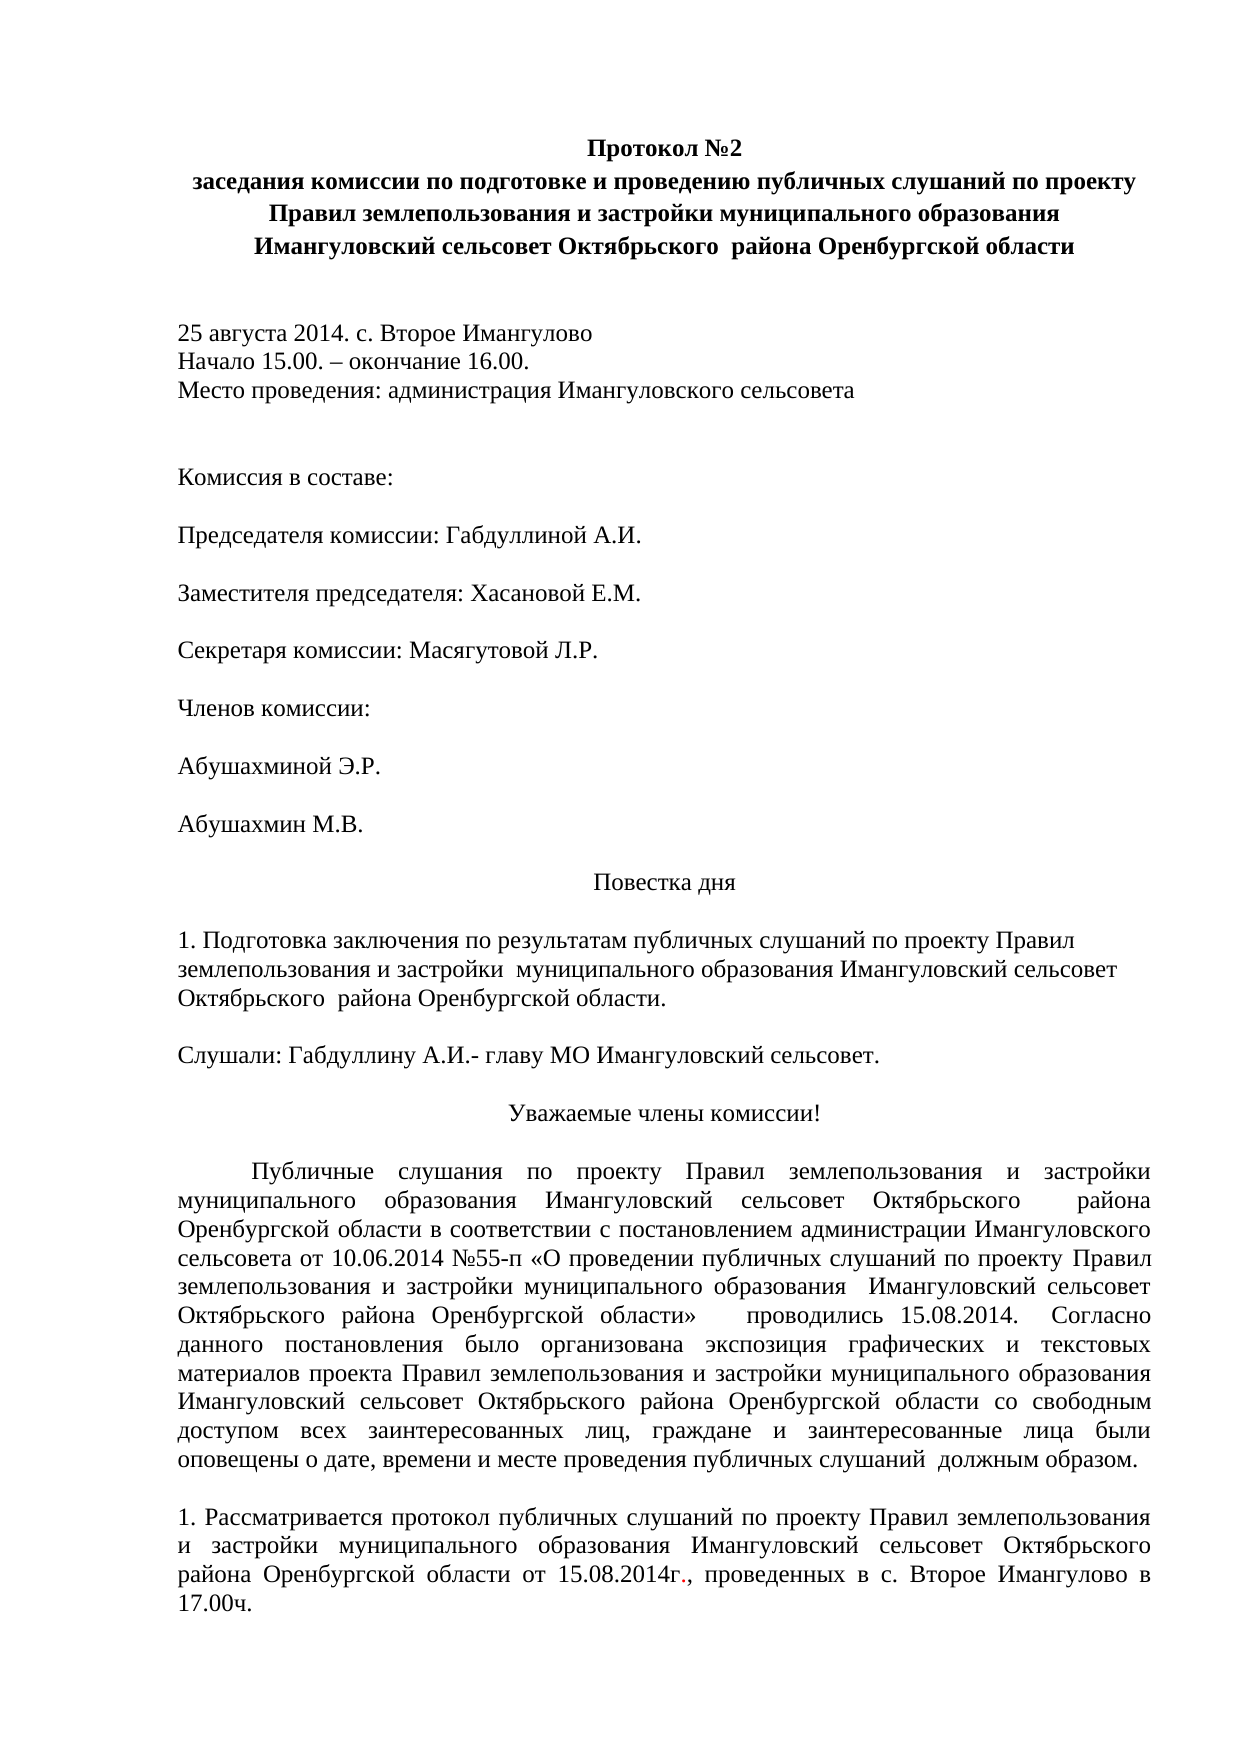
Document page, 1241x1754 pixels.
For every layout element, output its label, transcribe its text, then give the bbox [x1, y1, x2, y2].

text Абушахмин М.В. [177, 809, 1152, 838]
text Публичные слушания по проекту Правил землепользования и застройки муниципального образования Имангуловский сельсовет Октябрьского района Оренбургской области в соответствии с постановлением администрации Имангуловского сельсовета от 10.06.2014 №55-п «О проведении публичных слушаний по проекту Правил землепользования и застройки муниципального образования Имангуловский сельсовет Октябрьского района Оренбургской области» проводились 15.08.2014. Согласно данного постановления было организована экспозиция графических и текстовых материалов проекта Правил землепользования и застройки муниципального образования Имангуловский сельсовет Октябрьского района Оренбургской области со свободным доступом всех заинтересованных лиц, граждане и заинтересованные лица были оповещены о дате, времени и месте проведения публичных слушаний должным образом. [177, 1156, 1152, 1473]
text Секретаря комиссии: Масягутовой Л.Р. [177, 636, 1152, 664]
text Повестка дня [177, 867, 1152, 896]
text Комиссия в составе: [177, 433, 1152, 491]
text Членов комиссии: [177, 693, 1152, 722]
text Слушали: Габдуллину А.И.- главу МО Имангуловский сельсовет. [177, 1041, 1152, 1069]
text Абушахминой Э.Р. [177, 751, 1152, 780]
text Протокол №2 заседания комиссии по подготовке и проведению публичных слушаний по проекту Правил землепользования и застройки муниципального образования Имангуловский сельсовет Октябрьского района Оренбургской области [177, 130, 1152, 260]
text Председателя комиссии: Габдуллиной А.И. [177, 520, 1152, 548]
text 1. Подготовка заключения по результатам публичных слушаний по проекту Правил землепользования и застройки муниципального образования Имангуловский сельсовет Октябрьского района Оренбургской области. [177, 925, 1152, 1011]
text Уважаемые члены комиссии! [177, 1098, 1152, 1127]
text 25 августа 2014. с. Второе Имангулово Начало 15.00. – окончание 16.00. Место проведения: администрация Имангуловского сельсовета [177, 289, 1152, 404]
text 1. Рассматривается протокол публичных слушаний по проекту Правил землепользования и застройки муниципального образования Имангуловский сельсовет Октябрьского района Оренбургской области от 15.08.2014г., проведенных в с. Второе Имангулово в 17.00ч. [177, 1502, 1152, 1617]
text Заместителя председателя: Хасановой Е.М. [177, 578, 1152, 606]
